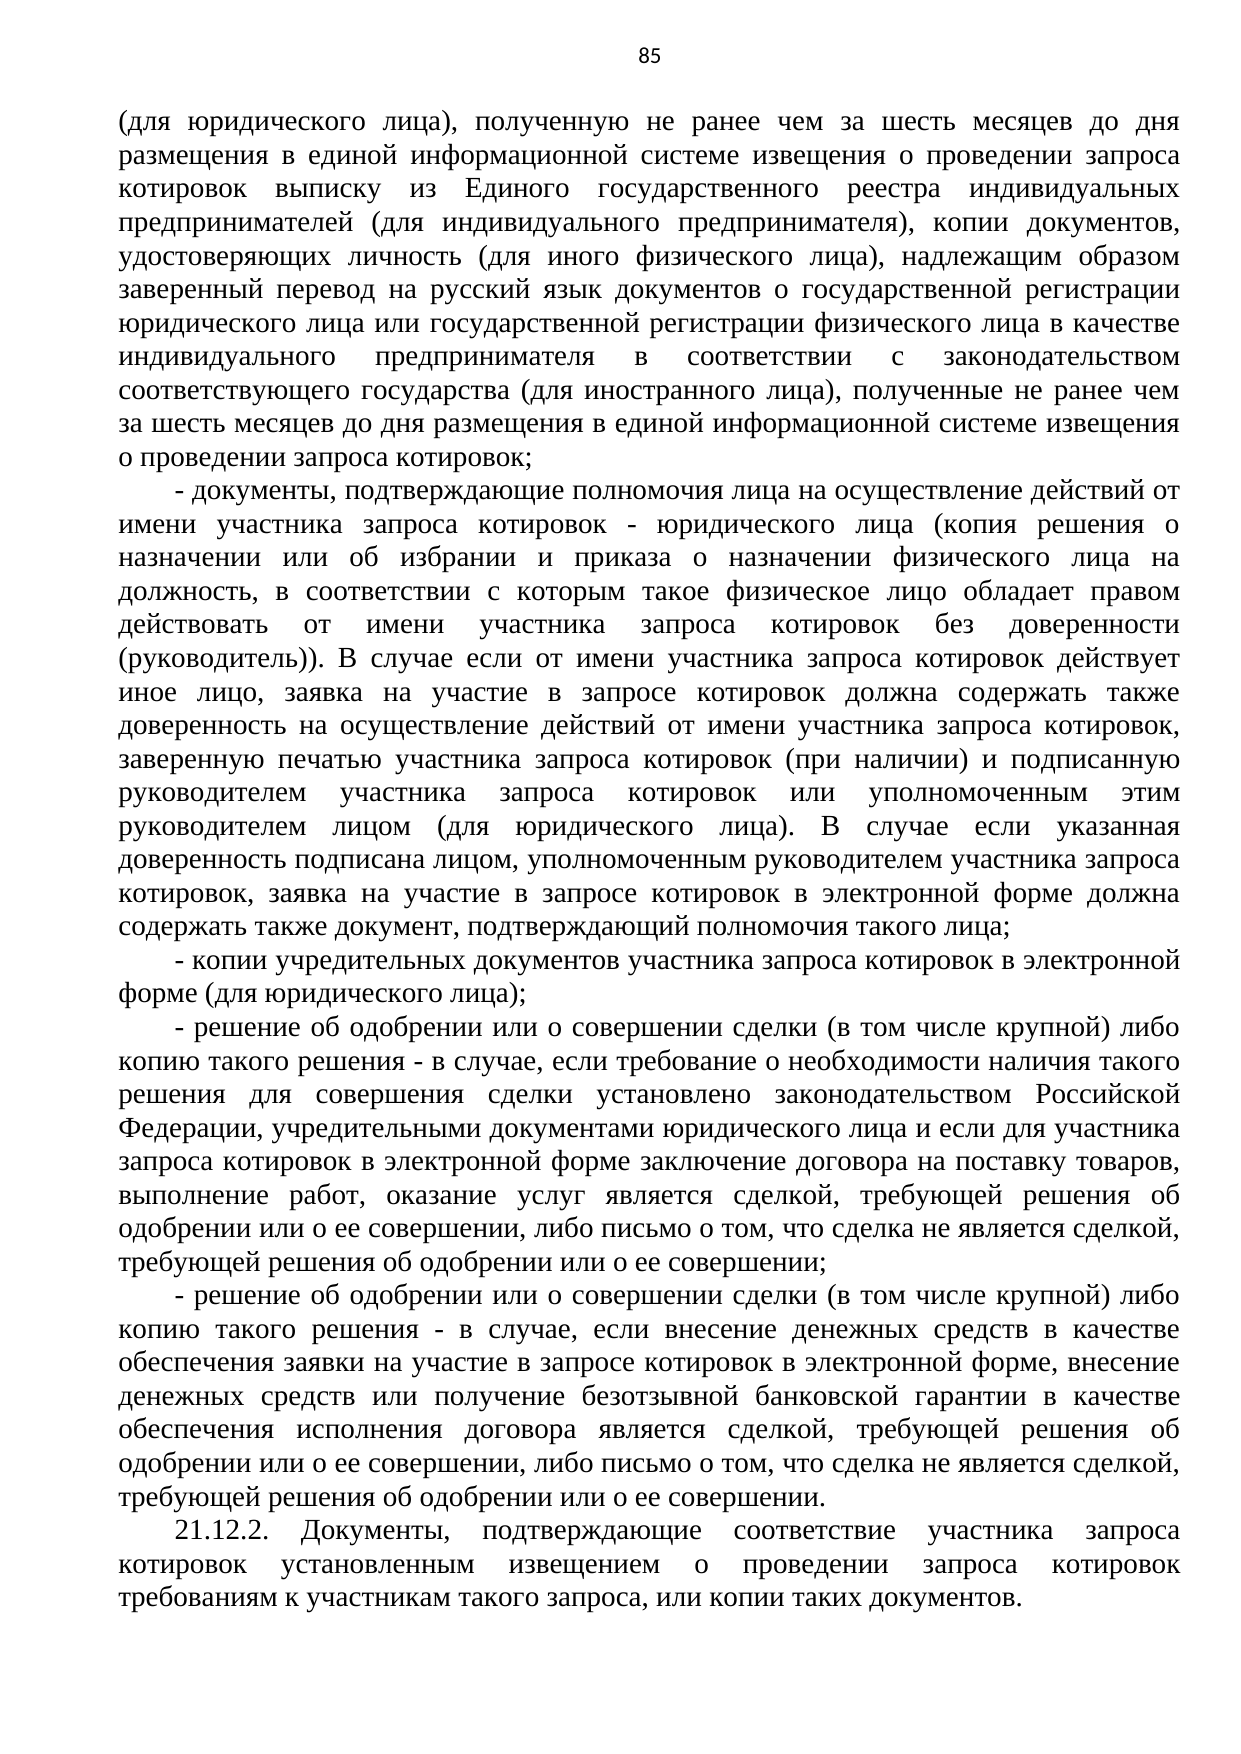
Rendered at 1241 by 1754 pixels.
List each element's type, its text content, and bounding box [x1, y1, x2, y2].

text - решение об одобрении или о совершении сделки (в том числе крупной) либо копию такого решения - в случае, если требование о необходимости наличия такого решения для совершения сделки установлено законодательством Российской Федерации, учредительными документами юридического лица и если для участника запроса котировок в электронной форме заключение договора на поставку товаров, выполнение работ, оказание услуг является сделкой, требующей решения об одобрении или о ее совершении, либо письмо о том, что сделка не является сделкой, требующей решения об одобрении или о ее совершении; [118, 1009, 1181, 1277]
text - документы, подтверждающие полномочия лица на осуществление действий от имени участника запроса котировок - юридического лица (копия решения о назначении или об избрании и приказа о назначении физического лица на должность, в соответствии с которым такое физическое лицо обладает правом действовать от имени участника запроса котировок без доверенности (руководитель)). В случае если от имени участника запроса котировок действует иное лицо, заявка на участие в запросе котировок должна содержать также доверенность на осуществление действий от имени участника запроса котировок, заверенную печатью участника запроса котировок (при наличии) и подписанную руководителем участника запроса котировок или уполномоченным этим руководителем лицом (для юридического лица). В случае если указанная доверенность подписана лицом, уполномоченным руководителем участника запроса котировок, заявка на участие в запросе котировок в электронной форме должна содержать также документ, подтверждающий полномочия такого лица; [118, 472, 1181, 942]
text 21.12.2. Документы, подтверждающие соответствие участника запроса котировок установленным извещением о проведении запроса котировок требованиям к участникам такого запроса, или копии таких документов. [118, 1512, 1181, 1613]
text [118, 103, 1181, 472]
text - копии учредительных документов участника запроса котировок в электронной форме (для юридического лица); [118, 942, 1181, 1009]
text - решение об одобрении или о совершении сделки (в том числе крупной) либо копию такого решения - в случае, если внесение денежных средств в качестве обеспечения заявки на участие в запросе котировок в электронной форме, внесение денежных средств или получение безотзывной банковской гарантии в качестве обеспечения исполнения договора является сделкой, требующей решения об одобрении или о ее совершении, либо письмо о том, что сделка не является сделкой, требующей решения об одобрении или о ее совершении. [118, 1277, 1181, 1512]
